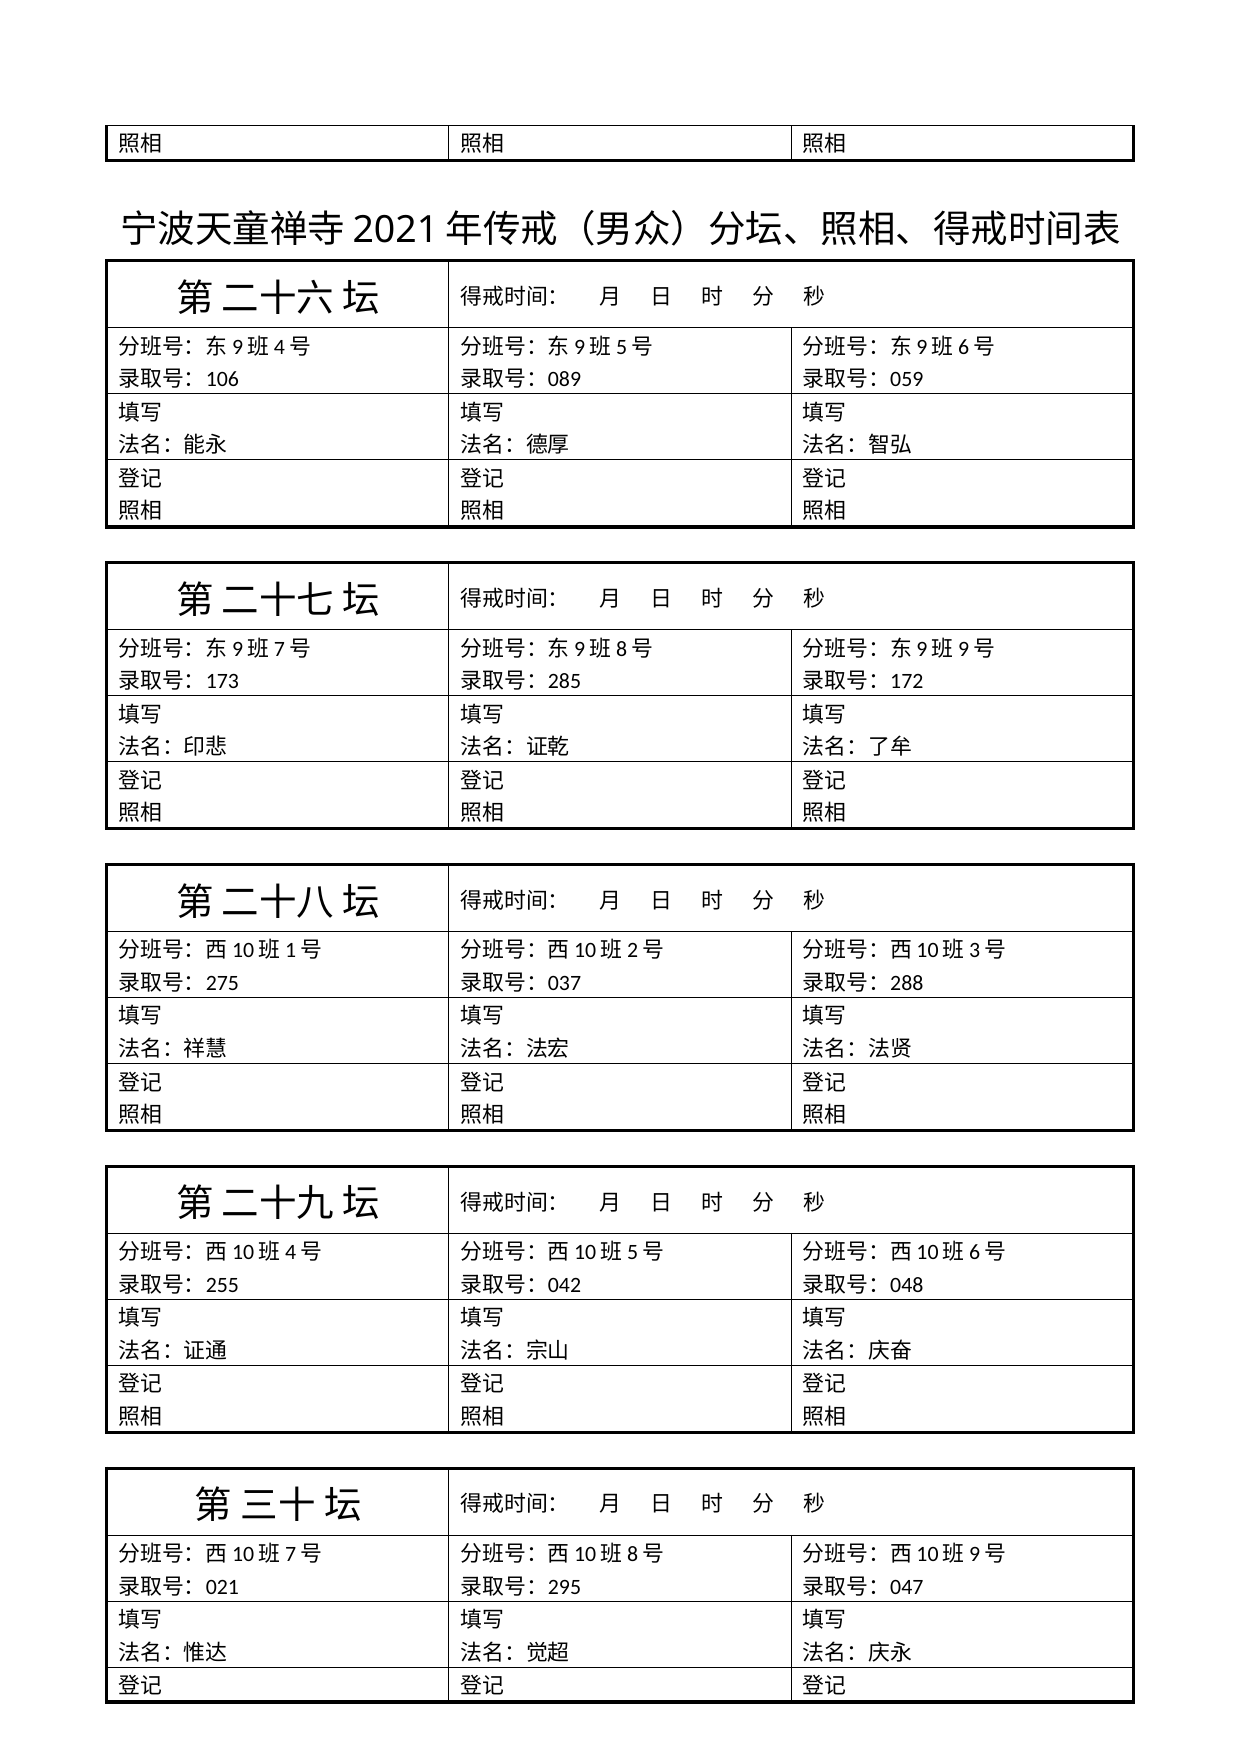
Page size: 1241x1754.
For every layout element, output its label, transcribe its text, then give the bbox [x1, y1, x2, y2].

table_cell 填写 法名：庆奋 [792, 1300, 1132, 1365]
table_cell 填写 法名：庆永 [792, 1602, 1132, 1667]
table_cell 登记 照相 [108, 460, 448, 525]
table_cell 登记 照相 [792, 126, 1132, 158]
table_cell 登记 照相 [792, 1668, 1132, 1700]
table_cell 登记 照相 [792, 1366, 1132, 1431]
table_cell 登记 照相 [449, 460, 791, 525]
table_header 得戒时间： 月 日 时 分 秒 [449, 866, 1132, 931]
table_cell 登记 照相 [108, 762, 448, 827]
table_cell 填写 法名：证通 [108, 1300, 448, 1365]
table_cell 填写 法名：能永 [108, 394, 448, 459]
table_cell 登记 照相 [449, 1668, 791, 1700]
table_cell 填写 法名：了牟 [792, 696, 1132, 761]
table_cell 分班号：东9班6号 录取号：059 [792, 328, 1132, 393]
table_cell 分班号：东9班5号 录取号：089 [449, 328, 791, 393]
table_cell 登记 照相 [449, 126, 791, 158]
table_header 得戒时间： 月 日 时 分 秒 [449, 1168, 1132, 1233]
table_cell 登记 照相 [108, 1366, 448, 1431]
table_header 第 三十 坛 [108, 1470, 448, 1535]
table_cell 填写 法名：宗山 [449, 1300, 791, 1365]
table_cell 填写 法名：证乾 [449, 696, 791, 761]
table_cell 登记 照相 [108, 126, 448, 158]
table_cell 填写 法名：法贤 [792, 998, 1132, 1063]
table_cell 填写 法名：印悲 [108, 696, 448, 761]
table_cell 分班号：西10班6号 录取号：048 [792, 1234, 1132, 1299]
table_header 得戒时间： 月 日 时 分 秒 [449, 564, 1132, 629]
table_cell 分班号：西10班2号 录取号：037 [449, 932, 791, 997]
table_cell 填写 法名：惟达 [108, 1602, 448, 1667]
table_header 得戒时间： 月 日 时 分 秒 [449, 262, 1132, 327]
table_cell 登记 照相 [449, 762, 791, 827]
table_cell 登记 照相 [108, 1064, 448, 1129]
table_cell 填写 法名：觉超 [449, 1602, 791, 1667]
table_header 第 二十七 坛 [108, 564, 448, 629]
table_cell 登记 照相 [792, 762, 1132, 827]
text 宁波天童禅寺2021年传戒（男众）分坛、照相、得戒时间表 [118, 194, 1122, 259]
table_header 第 二十九 坛 [108, 1168, 448, 1233]
table_cell 分班号：西10班8号 录取号：295 [449, 1536, 791, 1601]
table_cell 登记 照相 [792, 1064, 1132, 1129]
table_cell 分班号：西10班9号 录取号：047 [792, 1536, 1132, 1601]
table_header 第 二十六 坛 [108, 262, 448, 327]
table_cell 填写 法名：法宏 [449, 998, 791, 1063]
table_cell 分班号：西10班4号 录取号：255 [108, 1234, 448, 1299]
table_cell 分班号：东9班7号 录取号：173 [108, 630, 448, 695]
table_cell 分班号：西10班7号 录取号：021 [108, 1536, 448, 1601]
table_header 得戒时间： 月 日 时 分 秒 [449, 1470, 1132, 1535]
table_cell 填写 法名：智弘 [792, 394, 1132, 459]
table_cell 分班号：东9班9号 录取号：172 [792, 630, 1132, 695]
table_cell 登记 照相 [792, 460, 1132, 525]
table_cell 分班号：西10班3号 录取号：288 [792, 932, 1132, 997]
table_cell 登记 照相 [449, 1366, 791, 1431]
table_cell 登记 照相 [449, 1064, 791, 1129]
table_cell 分班号：西10班5号 录取号：042 [449, 1234, 791, 1299]
table_cell 分班号：东9班8号 录取号：285 [449, 630, 791, 695]
table_cell 填写 法名：祥慧 [108, 998, 448, 1063]
table_cell 登记 照相 [108, 1668, 448, 1700]
table_cell 分班号：西10班1号 录取号：275 [108, 932, 448, 997]
table_cell 填写 法名：德厚 [449, 394, 791, 459]
table_cell 分班号：东9班4号 录取号：106 [108, 328, 448, 393]
table_header 第 二十八 坛 [108, 866, 448, 931]
